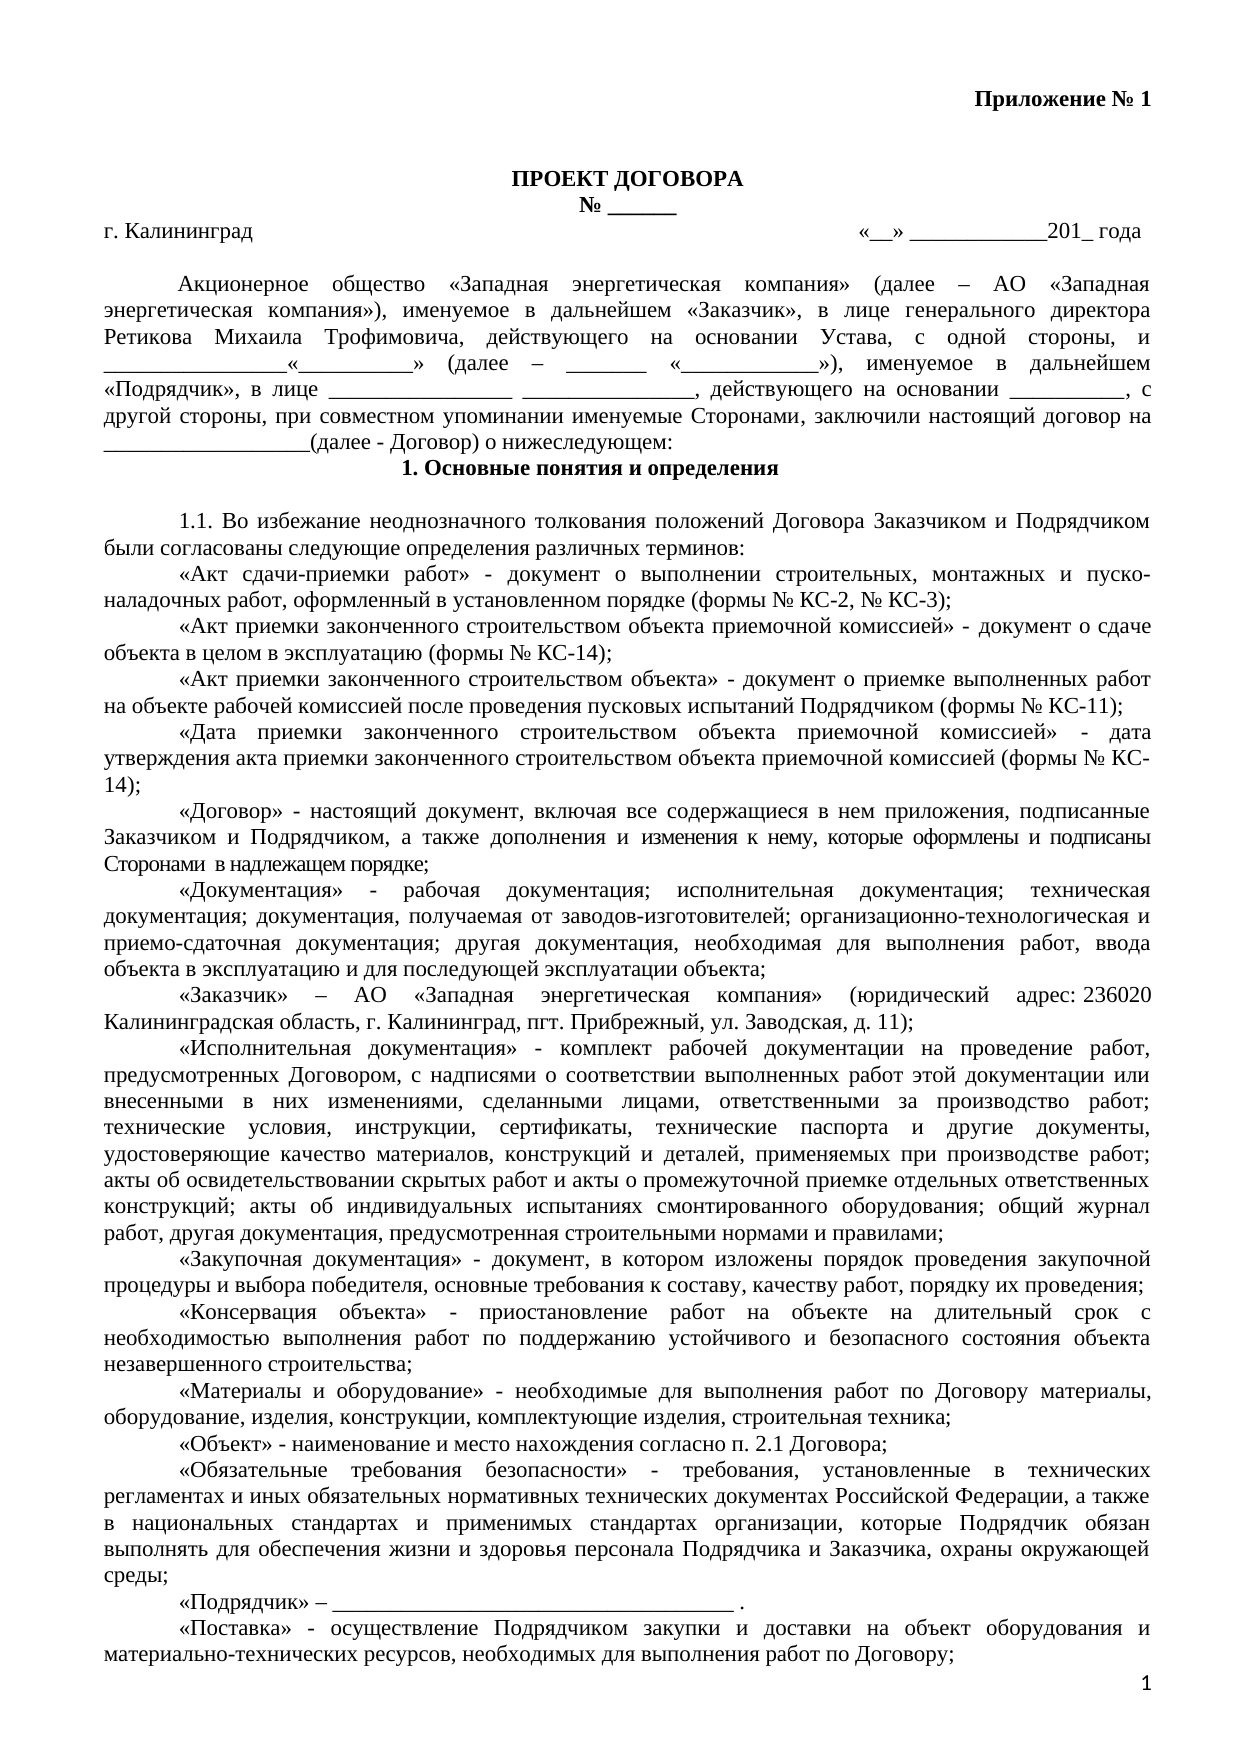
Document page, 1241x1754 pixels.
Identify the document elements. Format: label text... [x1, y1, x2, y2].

text «Материалы и оборудование» - необходимые для выполнения работ по Договору материалы, оборудование, изделия, конструкции, комплектующие изделия, строительная техника; [103, 1377, 1152, 1429]
text «Обязательные требования безопасности» - требования, установленные в технических регламентах и иных обязательных нормативных технических документах Российской Федерации, а также в национальных стандартах и применимых стандартах организации, которые Подрядчик обязан выполнять для обеспечения жизни и здоровья персонала Подрядчика и Заказчика, охраны окружающей среды; [103, 1456, 1152, 1588]
text «Поставка» - осуществление Подрядчиком закупки и доставки на объект оборудования и материально-технических ресурсов, необходимых для выполнения работ по Договору; [103, 1614, 1152, 1667]
text «Объект» - наименование и место нахождения согласно п. 2.1 Договора; [103, 1429, 1152, 1456]
text 1.1. Во избежание неоднозначного толкования положений Договора Заказчиком и Подрядчиком были согласованы следующие определения различных терминов: [103, 507, 1152, 560]
text «Дата приемки законченного строительством объекта приемочной комиссией» - дата утверждения акта приемки законченного строительством объекта приемочной комиссией (формы № КС-14); [103, 718, 1152, 797]
text г. Калининград «__» ____________201_ года [103, 217, 1152, 244]
text «Консервация объекта» - приостановление работ на объекте на длительный срок с необходимостью выполнения работ по поддержанию устойчивого и безопасного состояния объекта незавершенного строительства; [103, 1298, 1152, 1377]
text «Заказчик» – АО «Западная энергетическая компания» (юридический адрес: 236020 Калининградская область, г. Калининград, пгт. Прибрежный, ул. Заводская, д. 11); [103, 982, 1152, 1034]
text «Исполнительная документация» - комплект рабочей документации на проведение работ, предусмотренных Договором, с надписями о соответствии выполненных работ этой документации или внесенными в них изменениями, сделанными лицами, ответственными за производство работ; технические условия, инструкции, сертификаты, технические паспорта и другие документы, удостоверяющие качество материалов, конструкций и деталей, применяемых при производстве работ; акты об освидетельствовании скрытых работ и акты о промежуточной приемке отдельных ответственных конструкций; акты об индивидуальных испытаниях смонтированного оборудования; общий журнал работ, другая документация, предусмотренная строительными нормами и правилами; [103, 1034, 1152, 1245]
text «Акт приемки законченного строительством объекта» - документ о приемке выполненных работ на объекте рабочей комиссией после проведения пусковых испытаний Подрядчиком (формы № КС-11); [103, 665, 1152, 718]
text «Закупочная документация» - документ, в котором изложены порядок проведения закупочной процедуры и выбора победителя, основные требования к составу, качеству работ, порядку их проведения; [103, 1245, 1152, 1298]
text 1. Основные понятия и определения [28, 454, 1152, 481]
text «Подрядчик» – ___________________________________ . [103, 1588, 1152, 1614]
text «Договор» - настоящий документ, включая все содержащиеся в нем приложения, подписанные Заказчиком и Подрядчиком, а также дополнения и изменения к нему, которые оформлены и подписаны Сторонами в надлежащем порядке; [103, 797, 1152, 876]
text Акционерное общество «Западная энергетическая компания» (далее – АО «Западная энергетическая компания»), именуемое в дальнейшем «Заказчик», в лице генерального директора Ретикова Михаила Трофимовича, действующего на основании Устава, с одной стороны, и ________________«__________» (далее – _______ «____________»), именуемое в дальнейшем «Подрядчик», в лице ________________ _______________, действующего на основании __________, с другой стороны, при совместном упоминании именуемые Сторонами, заключили настоящий договор на __________________(далее - Договор) о нижеследующем: [103, 270, 1152, 454]
text Приложение № 1 [103, 86, 1152, 112]
text «Документация» - рабочая документация; исполнительная документация; техническая документация; документация, получаемая от заводов-изготовителей; организационно-технологическая и приемо-сдаточная документация; другая документация, необходимая для выполнения работ, ввода объекта в эксплуатацию и для последующей эксплуатации объекта; [103, 876, 1152, 982]
text «Акт сдачи-приемки работ» - документ о выполнении строительных, монтажных и пуско-наладочных работ, оформленный в установленном порядке (формы № КС-2, № КС-3); [103, 560, 1152, 613]
text № ______ [103, 191, 1152, 217]
text ПРОЕКТ ДОГОВОРА [103, 164, 1152, 191]
text «Акт приемки законченного строительством объекта приемочной комиссией» - документ о сдаче объекта в целом в эксплуатацию (формы № КС-14); [103, 613, 1152, 665]
